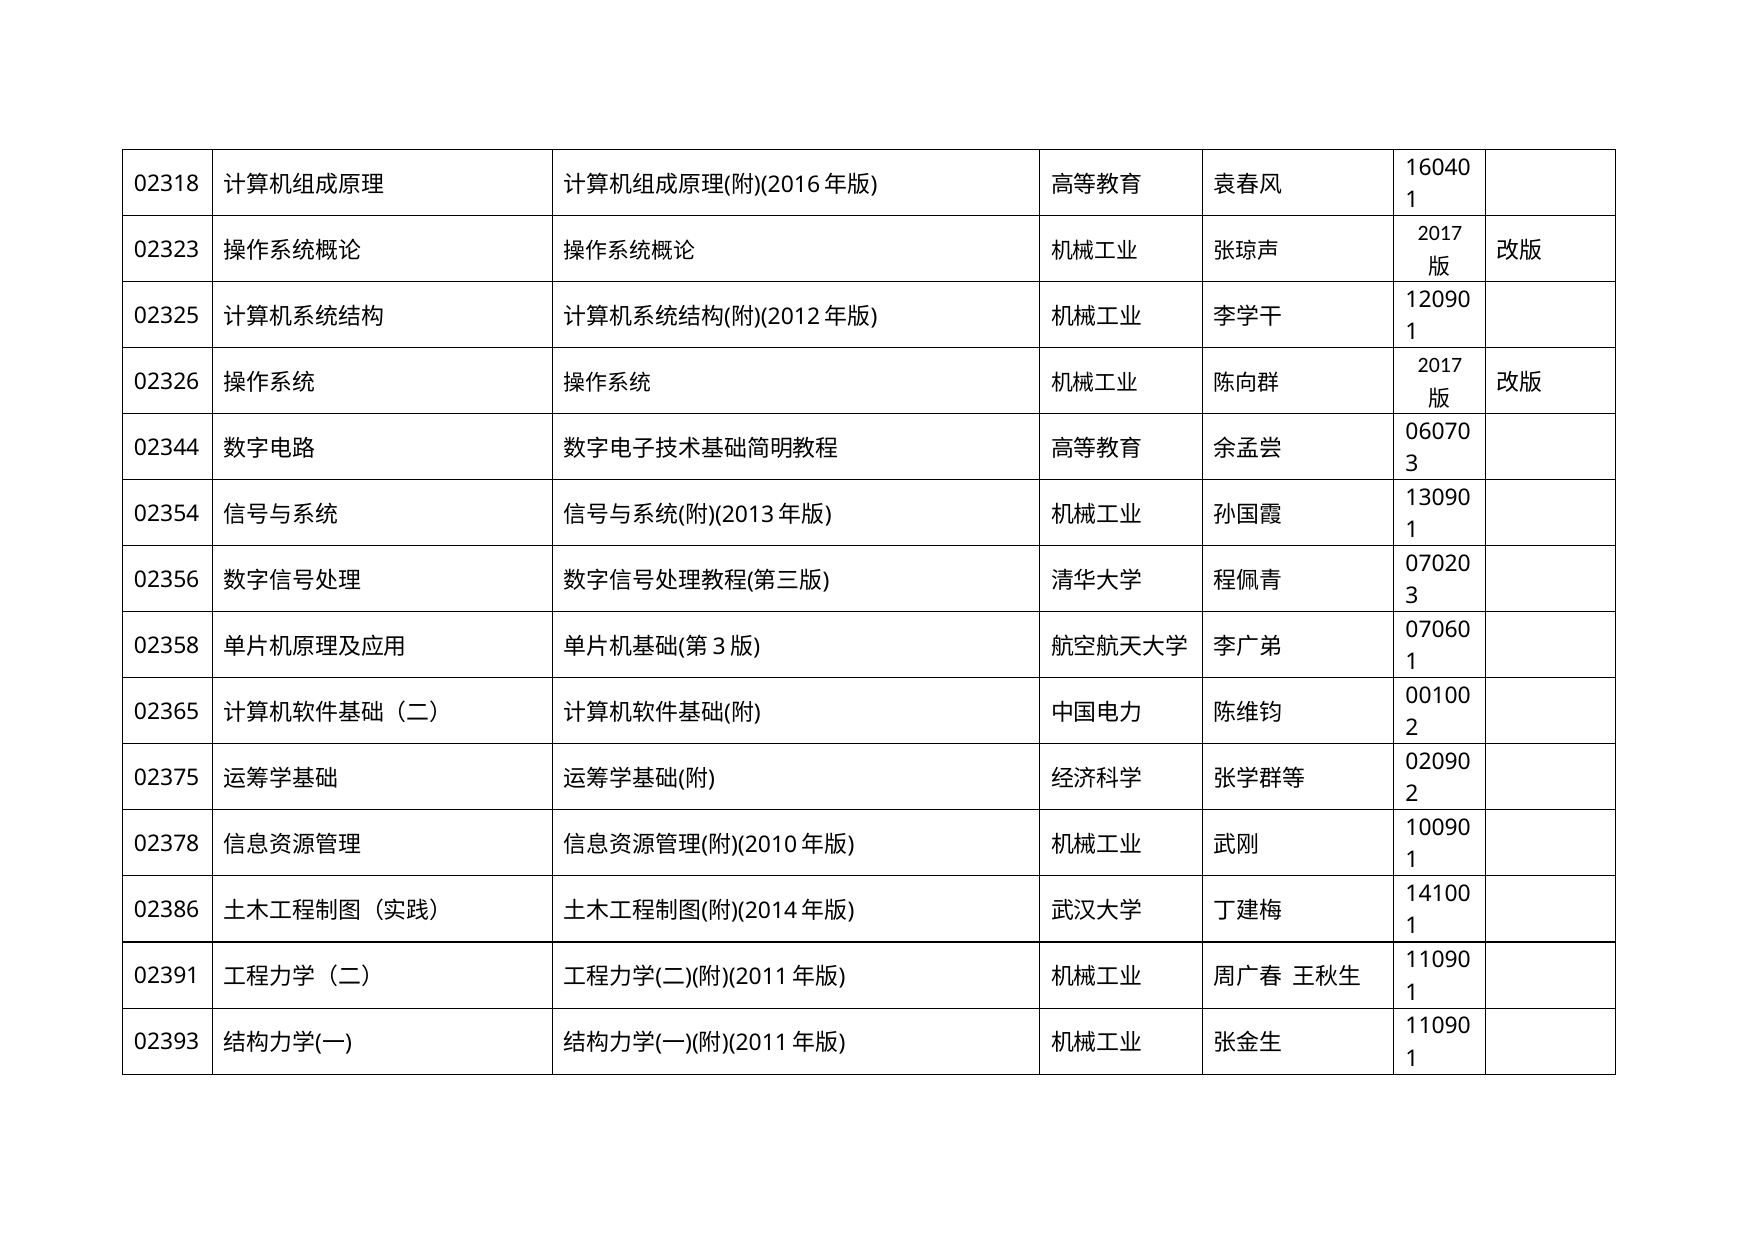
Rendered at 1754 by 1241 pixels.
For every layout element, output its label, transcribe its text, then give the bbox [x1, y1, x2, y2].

table_cell 土木工程制图（实践） [213, 876, 552, 941]
table_cell 机械工业 [1040, 810, 1202, 875]
table_cell 操作系统 [553, 348, 1039, 413]
table_cell 02358 [123, 612, 212, 677]
table_cell 中国电力 [1040, 678, 1202, 743]
table_cell 机械工业 [1040, 480, 1202, 545]
table_cell [1486, 282, 1615, 347]
table_cell 清华大学 [1040, 546, 1202, 611]
table_cell 丁建梅 [1203, 876, 1393, 941]
table_cell 张金生 [1203, 1009, 1393, 1073]
table_cell [1486, 744, 1615, 809]
table_cell 改版 [1486, 348, 1615, 413]
table_cell 数字信号处理 [213, 546, 552, 611]
table_cell [1486, 810, 1615, 875]
table_cell 02354 [123, 480, 212, 545]
table_cell 数字电路 [213, 414, 552, 479]
table_cell 孙国霞 [1203, 480, 1393, 545]
table_cell 机械工业 [1040, 943, 1202, 1007]
table_cell 改版 [1486, 216, 1615, 281]
table_cell 110901 [1394, 943, 1485, 1007]
table_cell 02375 [123, 744, 212, 809]
table_cell 工程力学(二)(附)(2011年版) [553, 943, 1039, 1007]
table_cell 02378 [123, 810, 212, 875]
table_cell 运筹学基础(附) [553, 744, 1039, 809]
table_cell 02326 [123, 348, 212, 413]
table_cell 02391 [123, 943, 212, 1007]
table_cell [1486, 876, 1615, 941]
table_cell 信号与系统(附)(2013年版) [553, 480, 1039, 545]
table_cell 02344 [123, 414, 212, 479]
table_cell 结构力学(一)(附)(2011年版) [553, 1009, 1039, 1073]
table_cell 2017版 [1394, 216, 1485, 281]
table_cell 运筹学基础 [213, 744, 552, 809]
table_cell 110901 [1394, 1009, 1485, 1073]
table_cell 020902 [1394, 744, 1485, 809]
table_cell 工程力学（二） [213, 943, 552, 1007]
table_cell [1486, 546, 1615, 611]
table_cell 高等教育 [1040, 150, 1202, 215]
table_cell 操作系统概论 [553, 216, 1039, 281]
table_cell 土木工程制图(附)(2014年版) [553, 876, 1039, 941]
table_cell 航空航天大学 [1040, 612, 1202, 677]
table_cell 130901 [1394, 480, 1485, 545]
table_cell 数字电子技术基础简明教程 [553, 414, 1039, 479]
table_cell 120901 [1394, 282, 1485, 347]
table_cell 机械工业 [1040, 216, 1202, 281]
table_cell 070203 [1394, 546, 1485, 611]
table_cell 单片机基础(第3版) [553, 612, 1039, 677]
table_cell 02356 [123, 546, 212, 611]
table_cell 计算机软件基础(附) [553, 678, 1039, 743]
table_cell 信息资源管理(附)(2010年版) [553, 810, 1039, 875]
table_cell 计算机软件基础（二） [213, 678, 552, 743]
table_cell 经济科学 [1040, 744, 1202, 809]
table_cell [1486, 1009, 1615, 1073]
table_cell 02386 [123, 876, 212, 941]
table_cell 02318 [123, 150, 212, 215]
table_cell 李广弟 [1203, 612, 1393, 677]
table_cell 计算机组成原理(附)(2016年版) [553, 150, 1039, 215]
table_cell 武刚 [1203, 810, 1393, 875]
table_cell 02365 [123, 678, 212, 743]
table_cell 张琼声 [1203, 216, 1393, 281]
table_cell [1486, 480, 1615, 545]
table_cell 高等教育 [1040, 414, 1202, 479]
table_cell 100901 [1394, 810, 1485, 875]
table_cell 机械工业 [1040, 348, 1202, 413]
table_cell 陈维钧 [1203, 678, 1393, 743]
table_cell [1486, 678, 1615, 743]
table_cell 武汉大学 [1040, 876, 1202, 941]
table_cell 操作系统 [213, 348, 552, 413]
table_cell 060703 [1394, 414, 1485, 479]
table_cell 单片机原理及应用 [213, 612, 552, 677]
table_cell 张学群等 [1203, 744, 1393, 809]
table_cell 02323 [123, 216, 212, 281]
table_cell 信息资源管理 [213, 810, 552, 875]
table_cell 160401 [1394, 150, 1485, 215]
table_cell 操作系统概论 [213, 216, 552, 281]
table_cell 陈向群 [1203, 348, 1393, 413]
table_cell 李学干 [1203, 282, 1393, 347]
table_cell [1486, 414, 1615, 479]
table_cell 数字信号处理教程(第三版) [553, 546, 1039, 611]
table_cell 信号与系统 [213, 480, 552, 545]
table_cell 机械工业 [1040, 282, 1202, 347]
table_cell 计算机组成原理 [213, 150, 552, 215]
table_cell 机械工业 [1040, 1009, 1202, 1073]
table_cell [1486, 612, 1615, 677]
table_cell 02393 [123, 1009, 212, 1073]
table_cell 周广春 王秋生 [1203, 943, 1393, 1007]
table_cell 余孟尝 [1203, 414, 1393, 479]
table_cell 计算机系统结构(附)(2012年版) [553, 282, 1039, 347]
table_cell 袁春风 [1203, 150, 1393, 215]
table_cell 070601 [1394, 612, 1485, 677]
table_cell 计算机系统结构 [213, 282, 552, 347]
table_cell 141001 [1394, 876, 1485, 941]
table_cell [1486, 150, 1615, 215]
table_cell 2017版 [1394, 348, 1485, 413]
table_cell 02325 [123, 282, 212, 347]
table_cell [1486, 943, 1615, 1007]
table_cell 001002 [1394, 678, 1485, 743]
table_cell 结构力学(一) [213, 1009, 552, 1073]
table_cell 程佩青 [1203, 546, 1393, 611]
